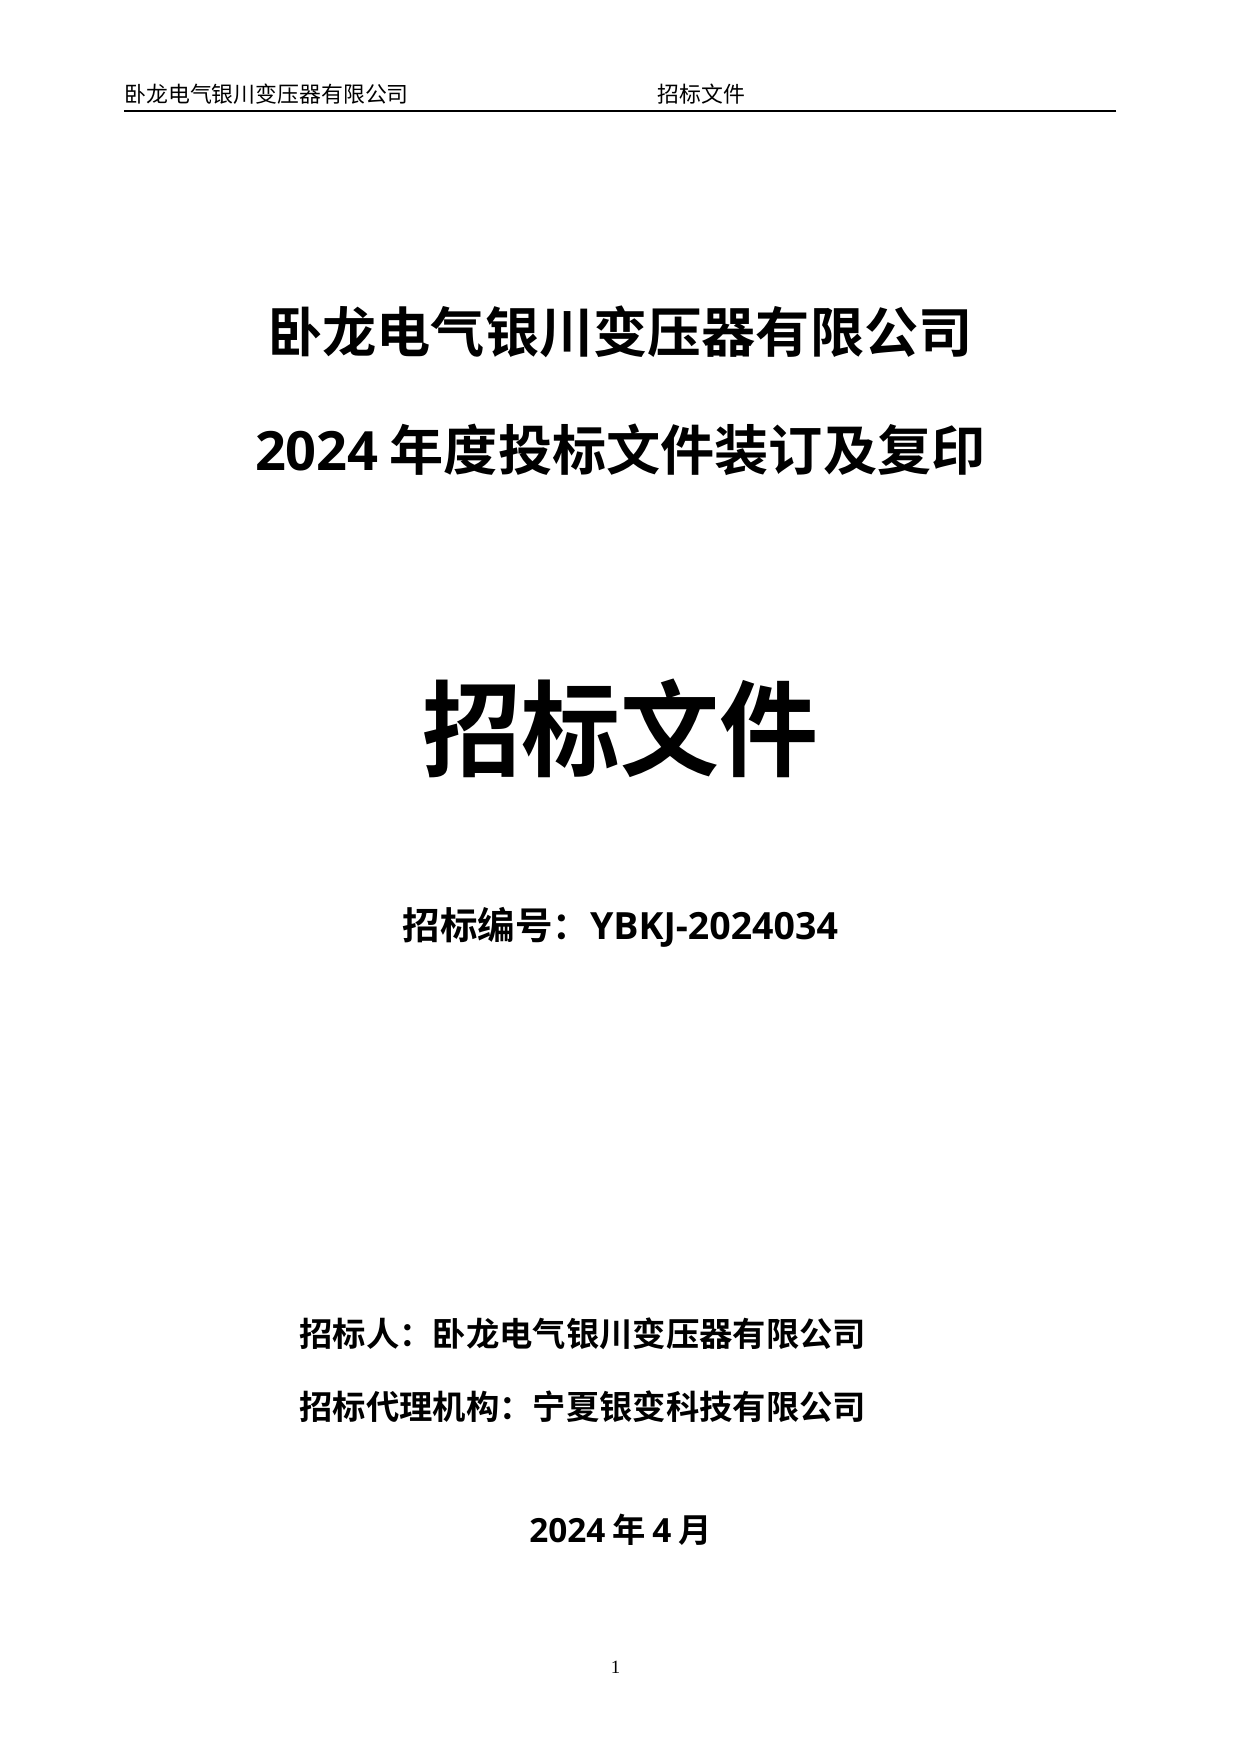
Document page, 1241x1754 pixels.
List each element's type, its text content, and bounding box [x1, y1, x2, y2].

text 招标文件 [124, 648, 1116, 799]
text 招标编号：YBKJ-2024034 [124, 896, 1116, 951]
text 2024年度投标文件装订及复印 [124, 407, 1116, 486]
text 2024年4月 [124, 1504, 1116, 1553]
text 招标人：卧龙电气银川变压器有限公司 [124, 1308, 1116, 1356]
text 卧龙电气银川变压器有限公司 [124, 290, 1116, 368]
text 招标代理机构：宁夏银变科技有限公司 [124, 1381, 1116, 1429]
